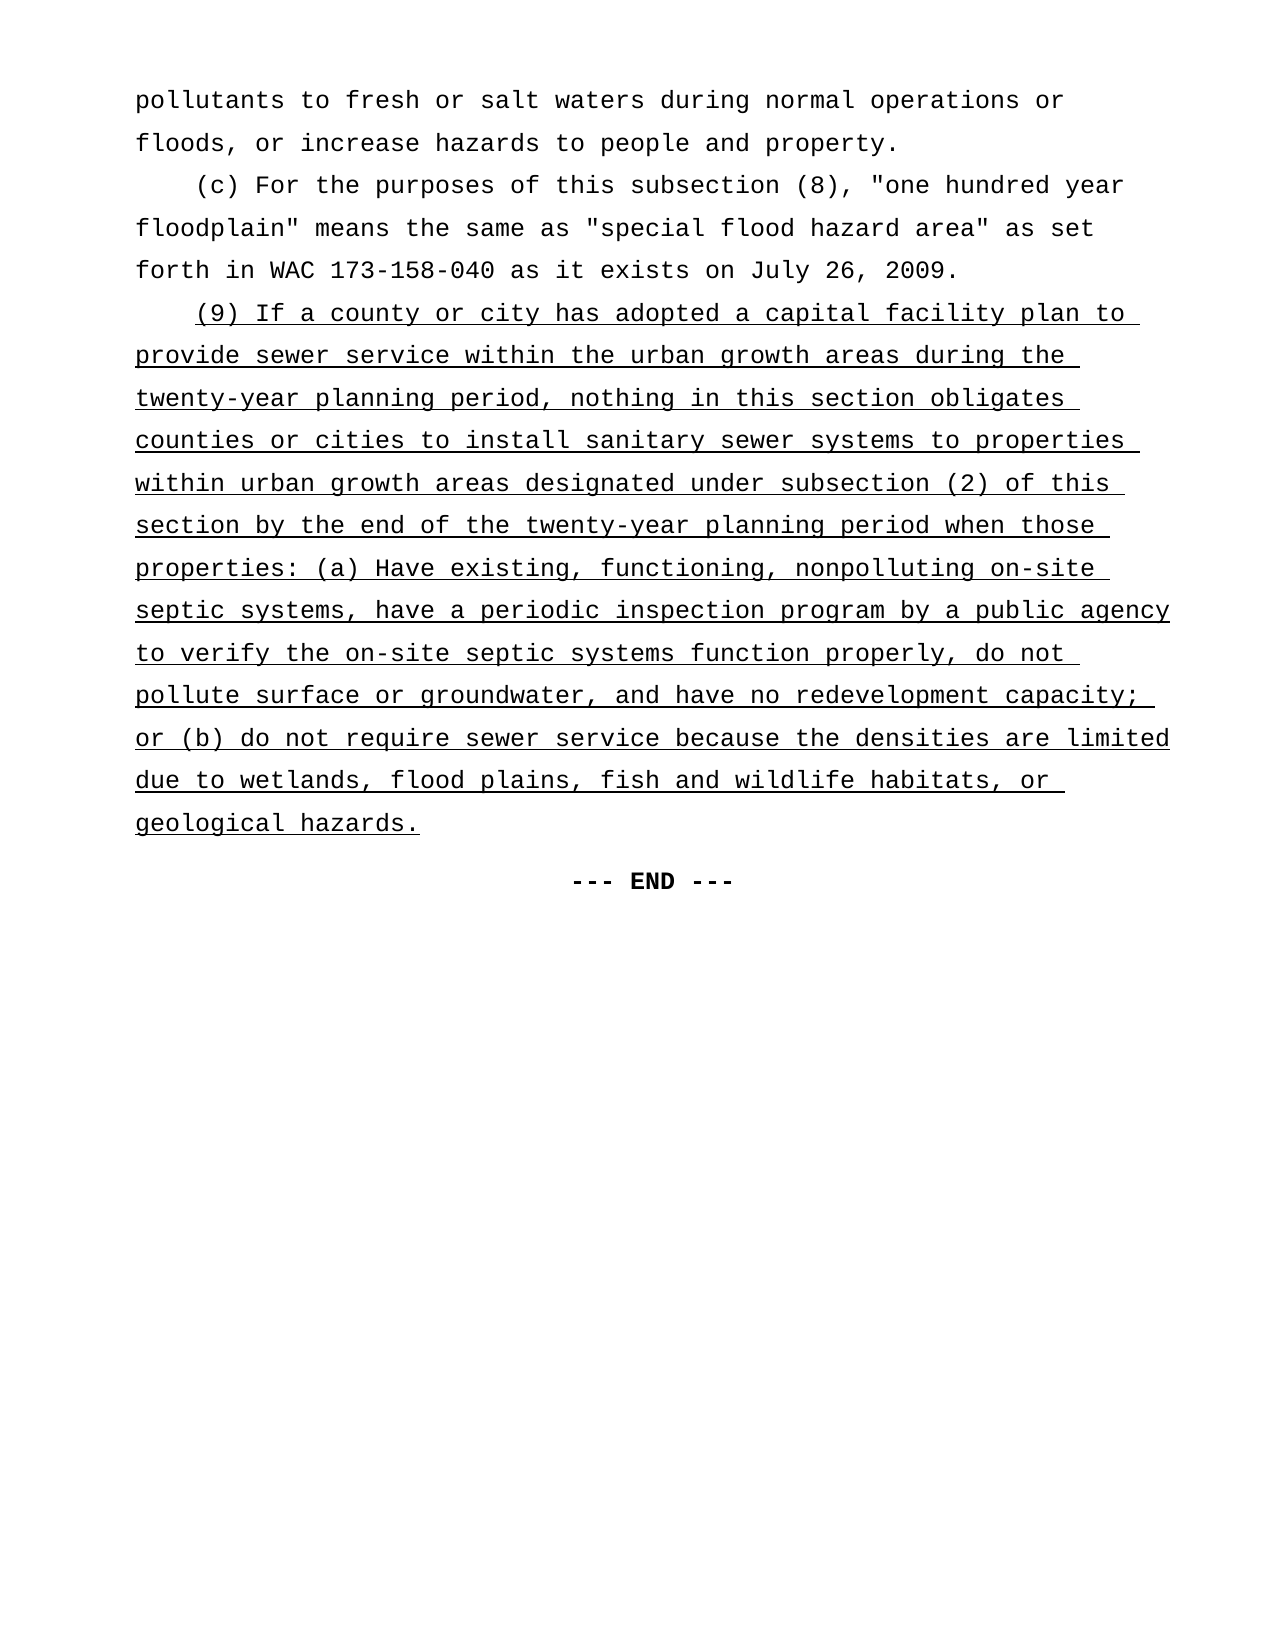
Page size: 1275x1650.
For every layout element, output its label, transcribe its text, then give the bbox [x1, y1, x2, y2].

text (9) If a county or city has adopted a capital facility plan to provide sewer service within the urban growth areas during the twenty-year planning period, nothing in this section obligates counties or cities to install sanitary sewer systems to properties within urban growth areas designated under subsection (2) of this section by the end of the twenty-year planning period when those properties: (a) Have existing, functioning, nonpolluting on-site septic systems, have a periodic inspection program by a public agency to verify the on-site septic systems function properly, do not pollute surface or groundwater, and have no redevelopment capacity; or (b) do not require sewer service because the densities are limited due to wetlands, flood plains, fish and wildlife habitats, or geological hazards. [135, 750, 1170, 840]
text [135, 75, 1170, 160]
text (c) For the purposes of this subsection (8), "one hundred year floodplain" means the same as "special flood hazard area" as set forth in WAC 173-158-040 as it exists on July 26, 2009. [135, 160, 1170, 287]
text (9) If a county or city has adopted a capital facility plan to provide sewer service within the urban growth areas during the twenty-year planning period, nothing in this section obligates counties or cities to install sanitary sewer systems to properties within urban growth areas designated under subsection (2) of this section by the end of the twenty-year planning period when those properties: (a) Have existing, functioning, nonpolluting on-site septic systems, have a periodic inspection program by a public agency to verify the on-site septic systems function properly, do not pollute surface or groundwater, and have no redevelopment capacity; or (b) do not require sewer service because the densities are limited due to wetlands, flood plains, fish and wildlife habitats, or geological hazards. [135, 623, 1170, 749]
text --- END --- [135, 868, 1170, 897]
text (9) If a county or city has adopted a capital facility plan to provide sewer service within the urban growth areas during the twenty-year planning period, nothing in this section obligates counties or cities to install sanitary sewer systems to properties within urban growth areas designated under subsection (2) of this section by the end of the twenty-year planning period when those properties: (a) Have existing, functioning, nonpolluting on-site septic systems, have a periodic inspection program by a public agency to verify the on-site septic systems function properly, do not pollute surface or groundwater, and have no redevelopment capacity; or (b) do not require sewer service because the densities are limited due to wetlands, flood plains, fish and wildlife habitats, or geological hazards. [135, 287, 1170, 621]
